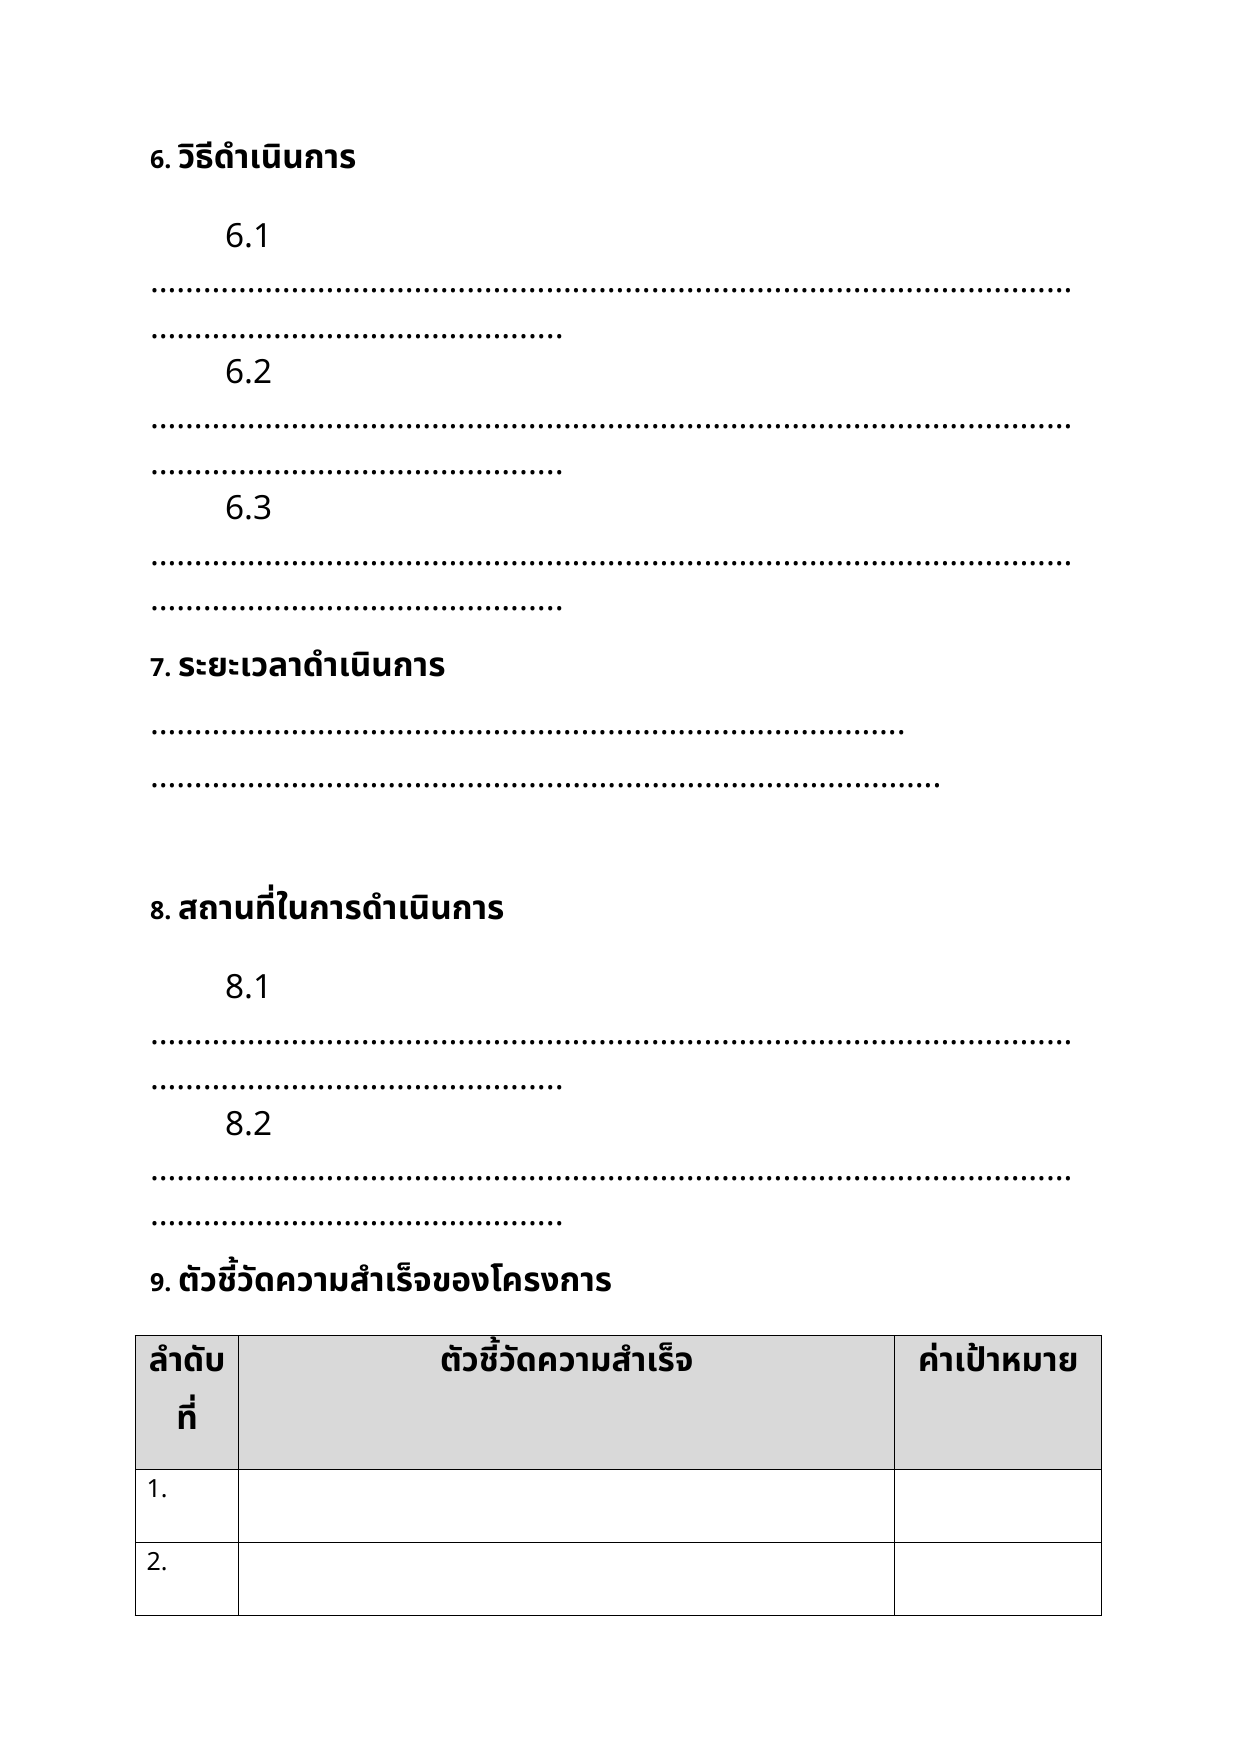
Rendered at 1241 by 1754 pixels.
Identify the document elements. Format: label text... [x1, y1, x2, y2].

table_header ตัวชี้วัดความสำเร็จ [239, 1336, 894, 1469]
table_cell [895, 1470, 1101, 1542]
table_header ลำดับที่ [136, 1336, 238, 1469]
text 6.3 …………………………………………………………………………………………………………………………………..... [150, 484, 1090, 620]
text 8.2 …………………………………………………………………………………………………………………………………..... [150, 1099, 1090, 1236]
text 8. สถานที่ในการดำเนินการ [150, 884, 1090, 935]
text 6. วิธีดำเนินการ [150, 133, 1090, 183]
text 6.2 …………………………………………………………………………………………………………………………………..... [150, 348, 1090, 484]
text …………………………………….…………………………………….…………………………………….....……………………………………. [150, 699, 1090, 797]
table_cell [895, 1543, 1101, 1615]
table_cell 1. [136, 1470, 238, 1542]
text 9. ตัวชี้วัดความสำเร็จของโครงการ [150, 1256, 1090, 1307]
text 7. ระยะเวลาดำเนินการ [150, 641, 1090, 692]
text 6.1 …………………………………………………………………………………………………………………………………..... [150, 212, 1090, 348]
table_cell [239, 1470, 894, 1542]
text 8.1 …………………………………………………………………………………………………………………………………..... [150, 963, 1090, 1099]
table_cell [239, 1543, 894, 1615]
table_header ค่าเป้าหมาย [895, 1336, 1101, 1469]
table_cell 2. [136, 1543, 238, 1615]
